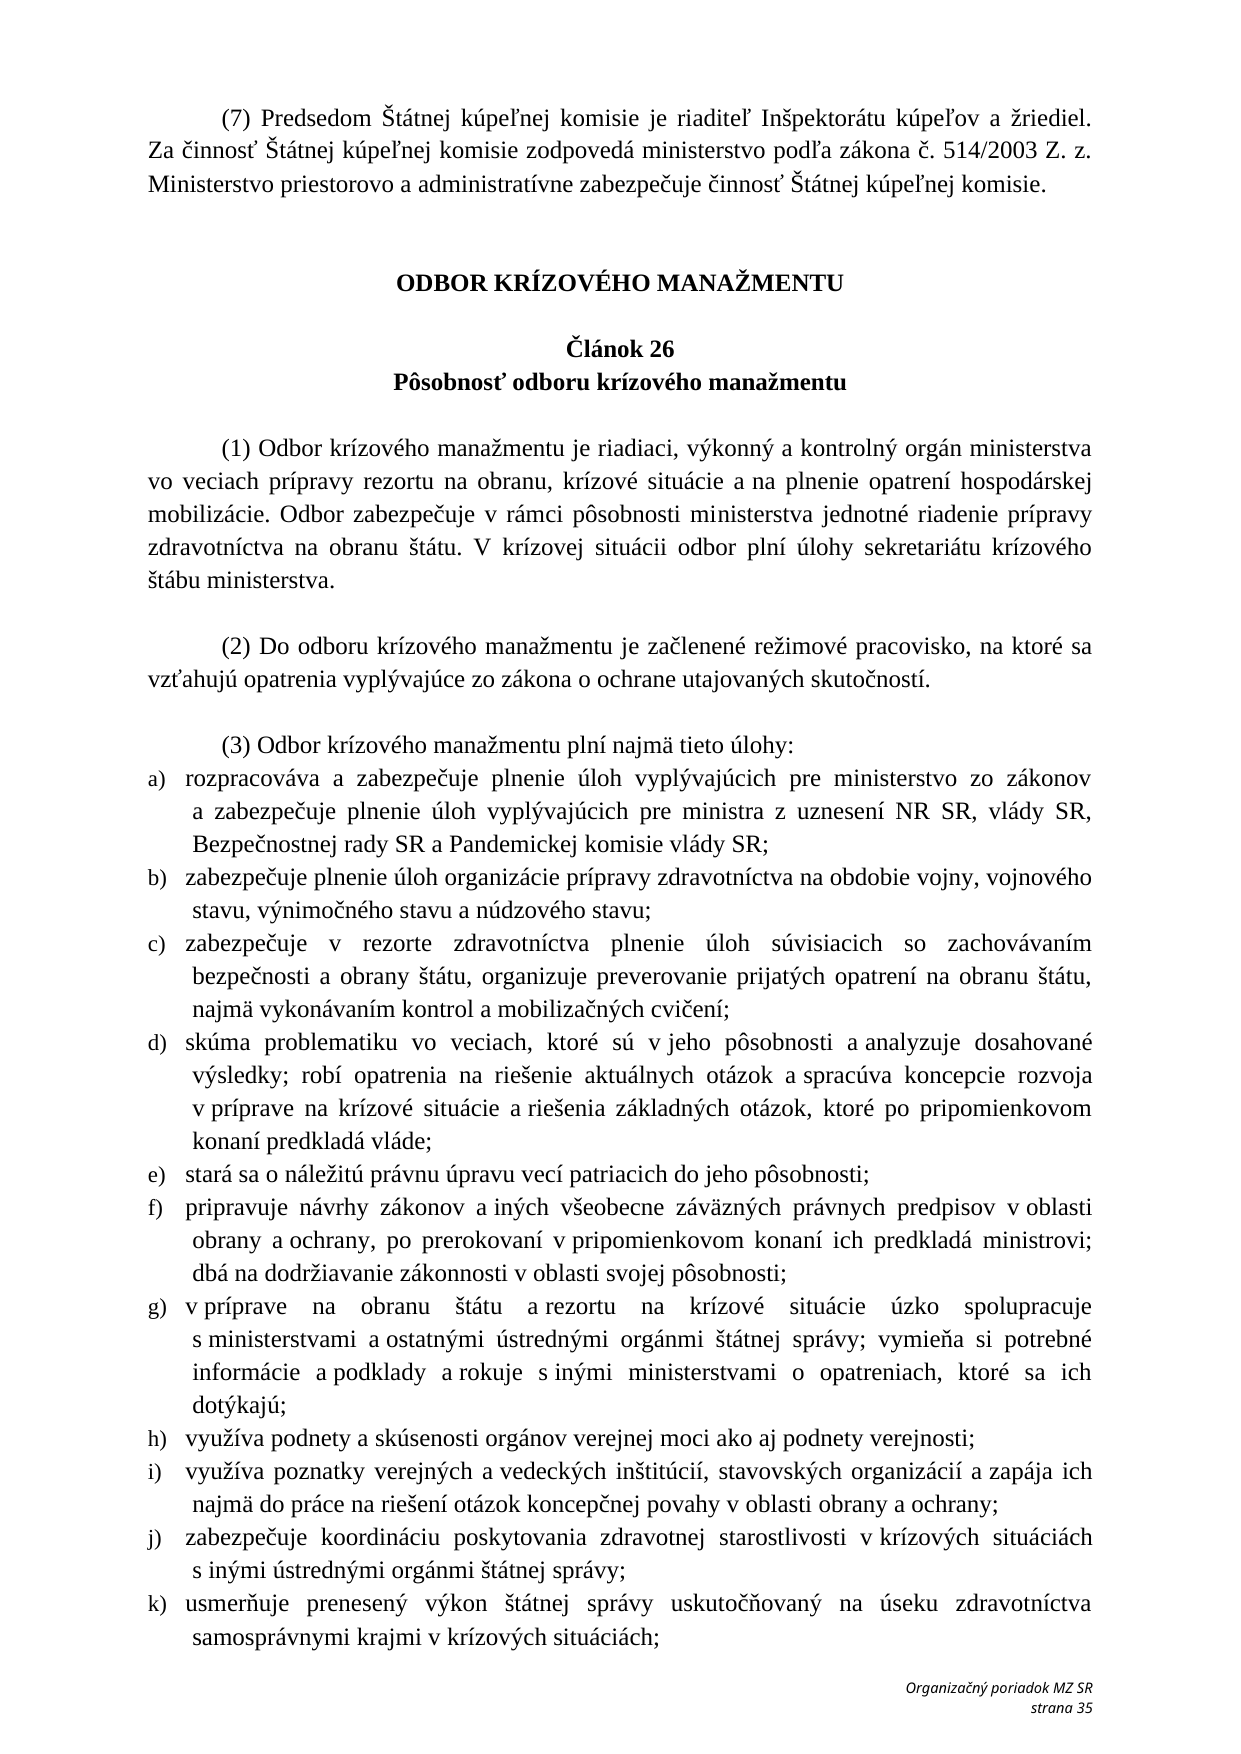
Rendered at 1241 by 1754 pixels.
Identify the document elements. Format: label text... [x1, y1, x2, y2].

list v príprave na obranu štátu a rezortu na krízové situácie úzko spolupracuje s ministerstvami a ostatnými ústrednými orgánmi štátnej správy; vymieňa si potrebné informácie a podklady a rokuje s inými ministerstvami o opatreniach, ktoré sa ich dotýkajú; [148, 1291, 1092, 1419]
list usmerňuje prenesený výkon štátnej správy uskutočňovaný na úseku zdravotníctva samosprávnymi krajmi v krízových situáciách; [148, 1588, 1092, 1650]
text ODBOR KRÍZOVÉHO MANAŽMENTU [148, 268, 1092, 296]
list zabezpečuje plnenie úloh organizácie prípravy zdravotníctva na obdobie vojny, vojnového stavu, výnimočného stavu a núdzového stavu; [148, 862, 1092, 924]
text (1) Odbor krízového manažmentu je riadiaci, výkonný a kontrolný orgán ministerstva vo veciach prípravy rezortu na obranu, krízové situácie a na plnenie opatrení hospodárskej mobilizácie. Odbor zabezpečuje v rámci pôsobnosti ministerstva jednotné riadenie prípravy zdravotníctva na obranu štátu. V krízovej situácii odbor plní úlohy sekretariátu krízového štábu ministerstva. [148, 433, 1092, 594]
list rozpracováva a zabezpečuje plnenie úloh vyplývajúcich pre ministerstvo zo zákonov a zabezpečuje plnenie úloh vyplývajúcich pre ministra z uznesení NR SR, vlády SR, Bezpečnostnej rady SR a Pandemickej komisie vlády SR; [148, 763, 1092, 858]
text (7) Predsedom Štátnej kúpeľnej komisie je riaditeľ Inšpektorátu kúpeľov a žriediel. Za činnosť Štátnej kúpeľnej komisie zodpovedá ministerstvo podľa zákona č. 514/2003 Z. z. Ministerstvo priestorovo a administratívne zabezpečuje činnosť Štátnej kúpeľnej komisie. [148, 103, 1092, 197]
list skúma problematiku vo veciach, ktoré sú v jeho pôsobnosti a analyzuje dosahované výsledky; robí opatrenia na riešenie aktuálnych otázok a spracúva koncepcie rozvoja v príprave na krízové situácie a riešenia základných otázok, ktoré po pripomienkovom konaní predkladá vláde; [148, 1027, 1092, 1155]
list stará sa o náležitú právnu úpravu vecí patriacich do jeho pôsobnosti; [148, 1159, 1092, 1188]
list pripravuje návrhy zákonov a iných všeobecne záväzných právnych predpisov v oblasti obrany a ochrany, po prerokovaní v pripomienkovom konaní ich predkladá ministrovi; dbá na dodržiavanie zákonnosti v oblasti svojej pôsobnosti; [148, 1192, 1092, 1287]
list využíva poznatky verejných a vedeckých inštitúcií, stavovských organizácií a zapája ich najmä do práce na riešení otázok koncepčnej povahy v oblasti obrany a ochrany; [148, 1456, 1092, 1518]
text Článok 26 Pôsobnosť odboru krízového manažmentu [148, 334, 1092, 396]
text (3) Odbor krízového manažmentu plní najmä tieto úlohy: [148, 730, 1092, 759]
list zabezpečuje koordináciu poskytovania zdravotnej starostlivosti v krízových situáciách s inými ústrednými orgánmi štátnej správy; [148, 1522, 1092, 1584]
text (2) Do odboru krízového manažmentu je začlenené režimové pracovisko, na ktoré sa vzťahujú opatrenia vyplývajúce zo zákona o ochrane utajovaných skutočností. [148, 631, 1092, 693]
list využíva podnety a skúsenosti orgánov verejnej moci ako aj podnety verejnosti; [148, 1423, 1092, 1452]
list zabezpečuje v rezorte zdravotníctva plnenie úloh súvisiacich so zachovávaním bezpečnosti a obrany štátu, organizuje preverovanie prijatých opatrení na obranu štátu, najmä vykonávaním kontrol a mobilizačných cvičení; [148, 928, 1092, 1023]
